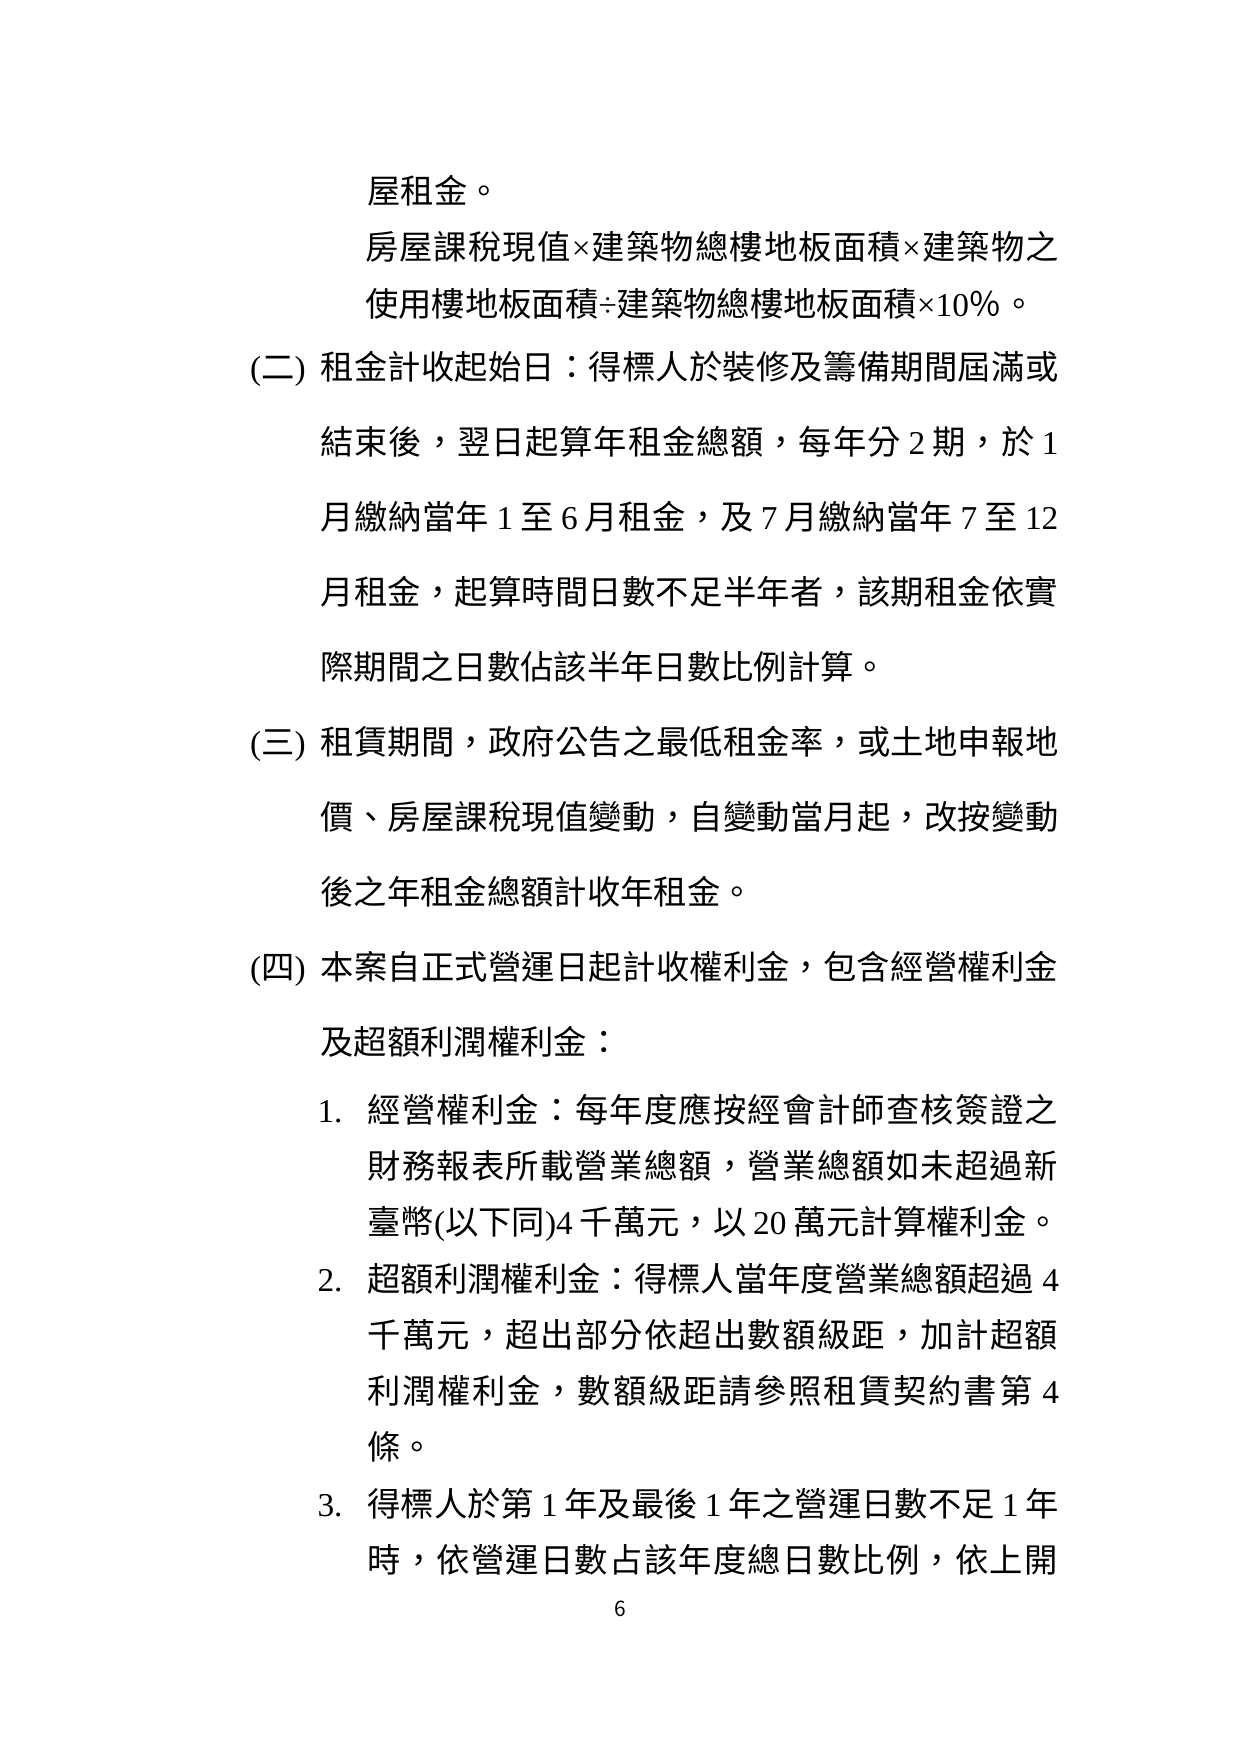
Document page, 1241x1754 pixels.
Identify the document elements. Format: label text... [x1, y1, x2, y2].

list 本案自正式營運日起計收權利金，包含經營權利金及超額利潤權利金： [250, 927, 1058, 1077]
text 房屋課稅現值×建築物總樓地板面積×建築物之使用樓地板面積÷建築物總樓地板面積×10％。 [365, 215, 1059, 327]
list 租賃期間，政府公告之最低租金率，或土地申報地價、房屋課稅現值變動，自變動當月起，改按變動後之年租金總額計收年租金。 [250, 702, 1058, 927]
list 超額利潤權利金：得標人當年度營業總額超過4千萬元，超出部分依超出數額級距，加計超額利潤權利金，數額級距請參照租賃契約書第4條。 [317, 1246, 1059, 1471]
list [317, 1471, 1059, 1583]
list 經營權利金：每年度應按經會計師查核簽證之財務報表所載營業總額，營業總額如未超過新臺幣(以下同)4千萬元，以20萬元計算權利金。 [317, 1077, 1059, 1246]
list 租金計收起始日：得標人於裝修及籌備期間屆滿或結束後，翌日起算年租金總額，每年分2期，於1月繳納當年1至6月租金，及7月繳納當年7至12月租金，起算時間日數不足半年者，該期租金依實際期間之日數佔該半年日數比例計算。 [250, 327, 1058, 702]
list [317, 158, 1059, 215]
